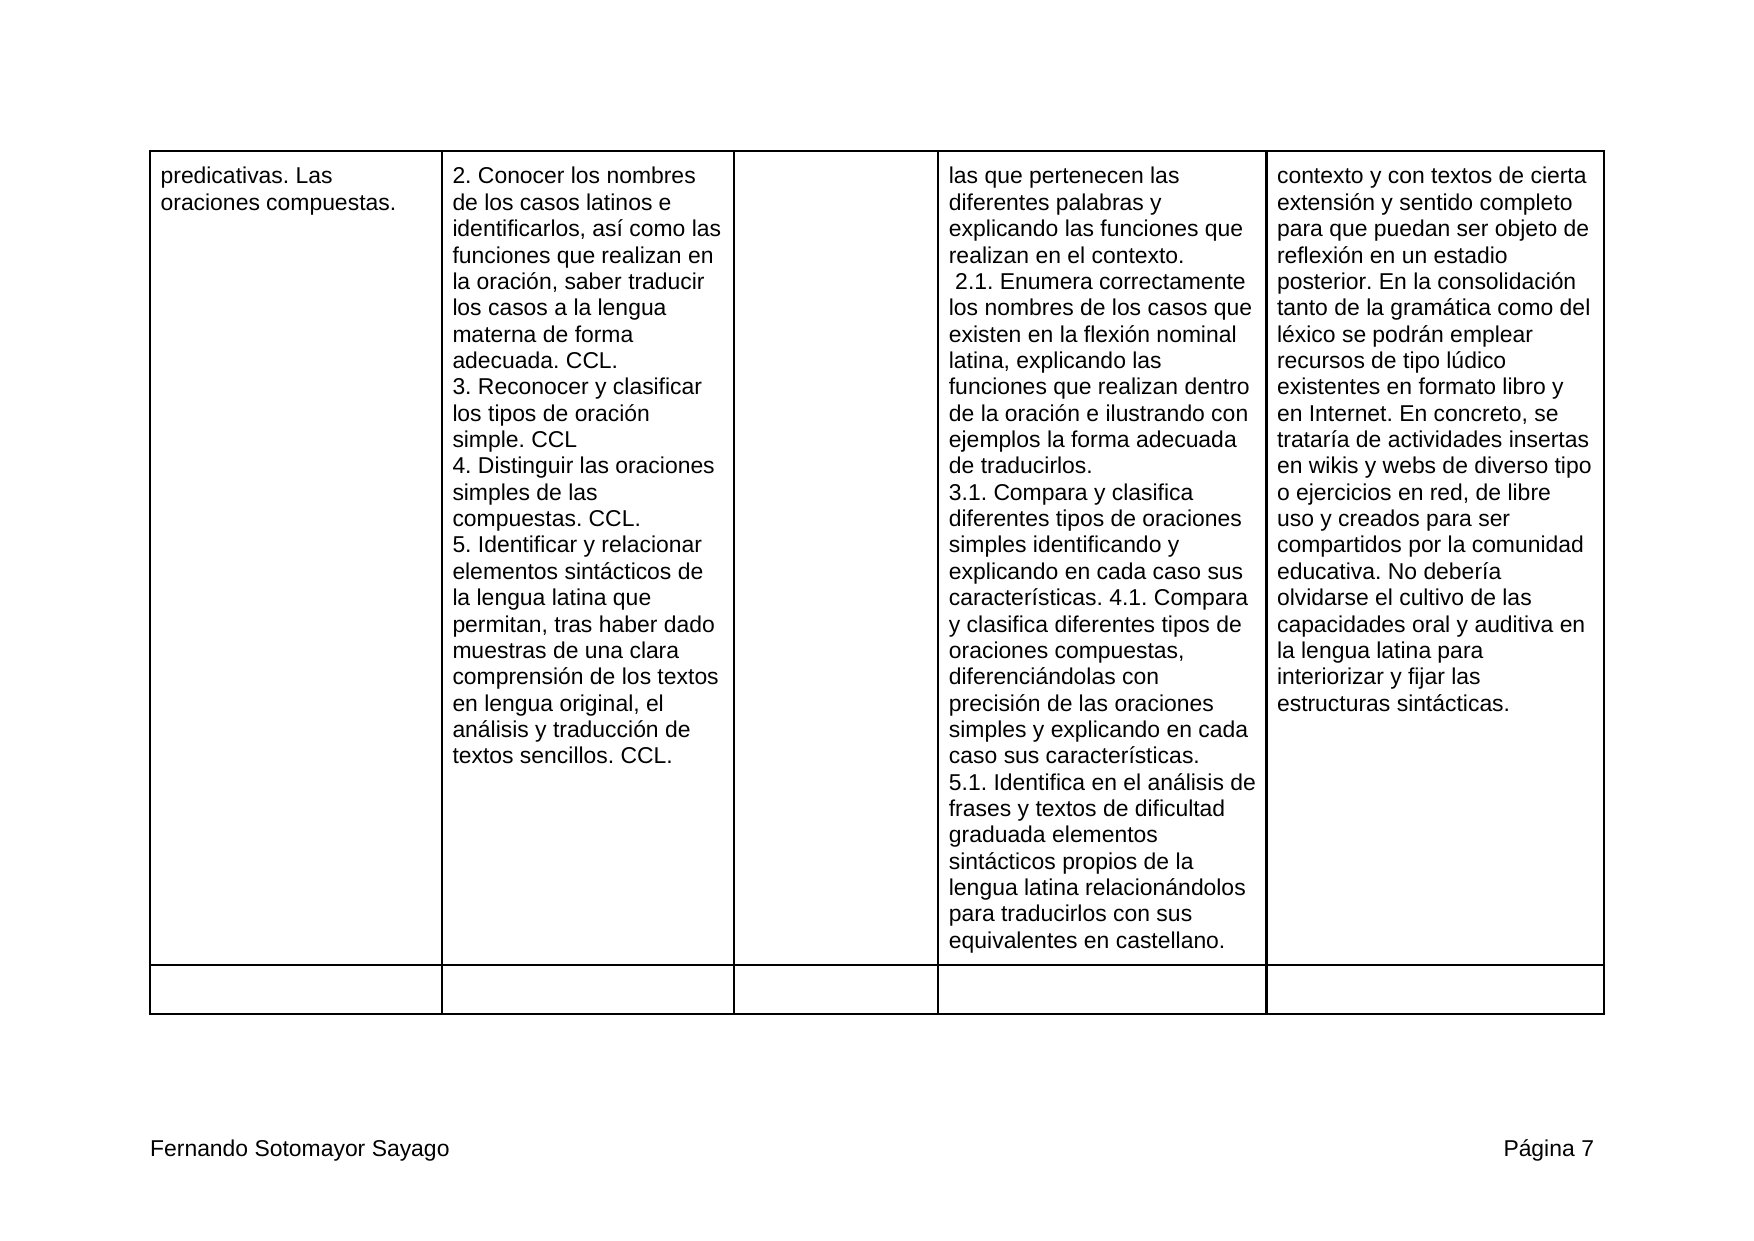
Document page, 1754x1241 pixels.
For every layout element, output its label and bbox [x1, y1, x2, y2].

table_cell [735, 966, 937, 1013]
table_cell [443, 152, 733, 963]
table_cell [939, 152, 1265, 963]
table_cell [939, 966, 1265, 1013]
table_cell [151, 152, 441, 963]
table_cell [443, 966, 733, 1013]
table_cell [1268, 966, 1603, 1013]
table_cell [1268, 152, 1603, 963]
table_cell [151, 966, 441, 1013]
table_cell [735, 152, 937, 963]
